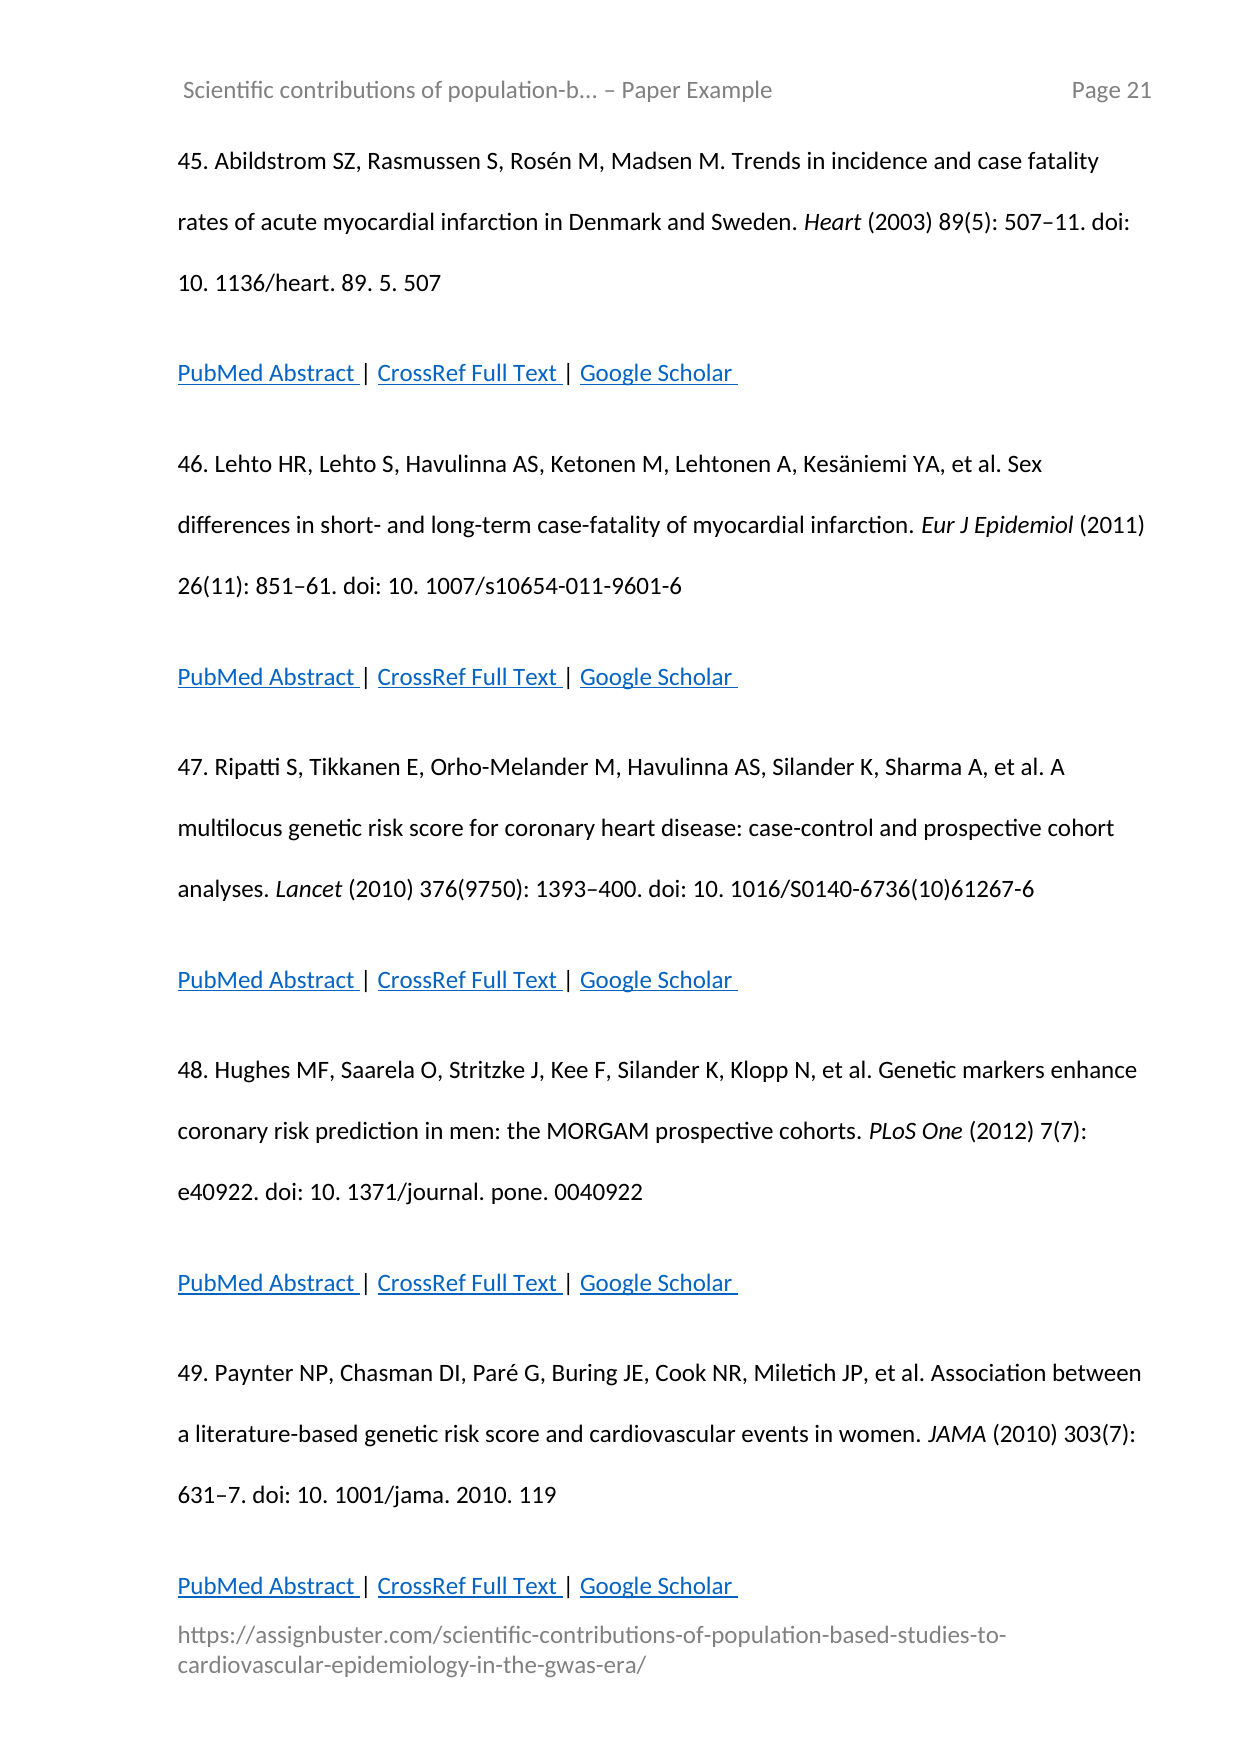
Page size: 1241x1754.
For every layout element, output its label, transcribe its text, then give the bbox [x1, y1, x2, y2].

text PubMed Abstract | CrossRef Full Text | Google Scholar [177, 1267, 1152, 1297]
text PubMed Abstract | CrossRef Full Text | Google Scholar [177, 661, 1152, 691]
text 46. Lehto HR, Lehto S, Havulinna AS, Ketonen M, Lehtonen A, Kesäniemi YA, et al. Sex differences in short- and long-term case-fatality of myocardial infarction. Eur J Epidemiol (2011) 26(11): 851–61. doi: 10. 1007/s10654-011-9601-6 [177, 448, 1152, 601]
text PubMed Abstract | CrossRef Full Text | Google Scholar [177, 1570, 1152, 1601]
text PubMed Abstract | CrossRef Full Text | Google Scholar [177, 358, 1152, 388]
text 45. Abildstrom SZ, Rasmussen S, Rosén M, Madsen M. Trends in incidence and case fatality rates of acute myocardial infarction in Denmark and Sweden. Heart (2003) 89(5): 507–11. doi: 10. 1136/heart. 89. 5. 507 [177, 145, 1152, 298]
text 49. Paynter NP, Chasman DI, Paré G, Buring JE, Cook NR, Miletich JP, et al. Association between a literature-based genetic risk score and cardiovascular events in women. JAMA (2010) 303(7): 631–7. doi: 10. 1001/jama. 2010. 119 [177, 1357, 1152, 1510]
text 48. Hughes MF, Saarela O, Stritzke J, Kee F, Silander K, Klopp N, et al. Genetic markers enhance coronary risk prediction in men: the MORGAM prospective cohorts. PLoS One (2012) 7(7): e40922. doi: 10. 1371/journal. pone. 0040922 [177, 1054, 1152, 1207]
text 47. Ripatti S, Tikkanen E, Orho-Melander M, Havulinna AS, Silander K, Sharma A, et al. A multilocus genetic risk score for coronary heart disease: case-control and prospective cohort analyses. Lancet (2010) 376(9750): 1393–400. doi: 10. 1016/S0140-6736(10)61267-6 [177, 751, 1152, 904]
text PubMed Abstract | CrossRef Full Text | Google Scholar [177, 964, 1152, 994]
